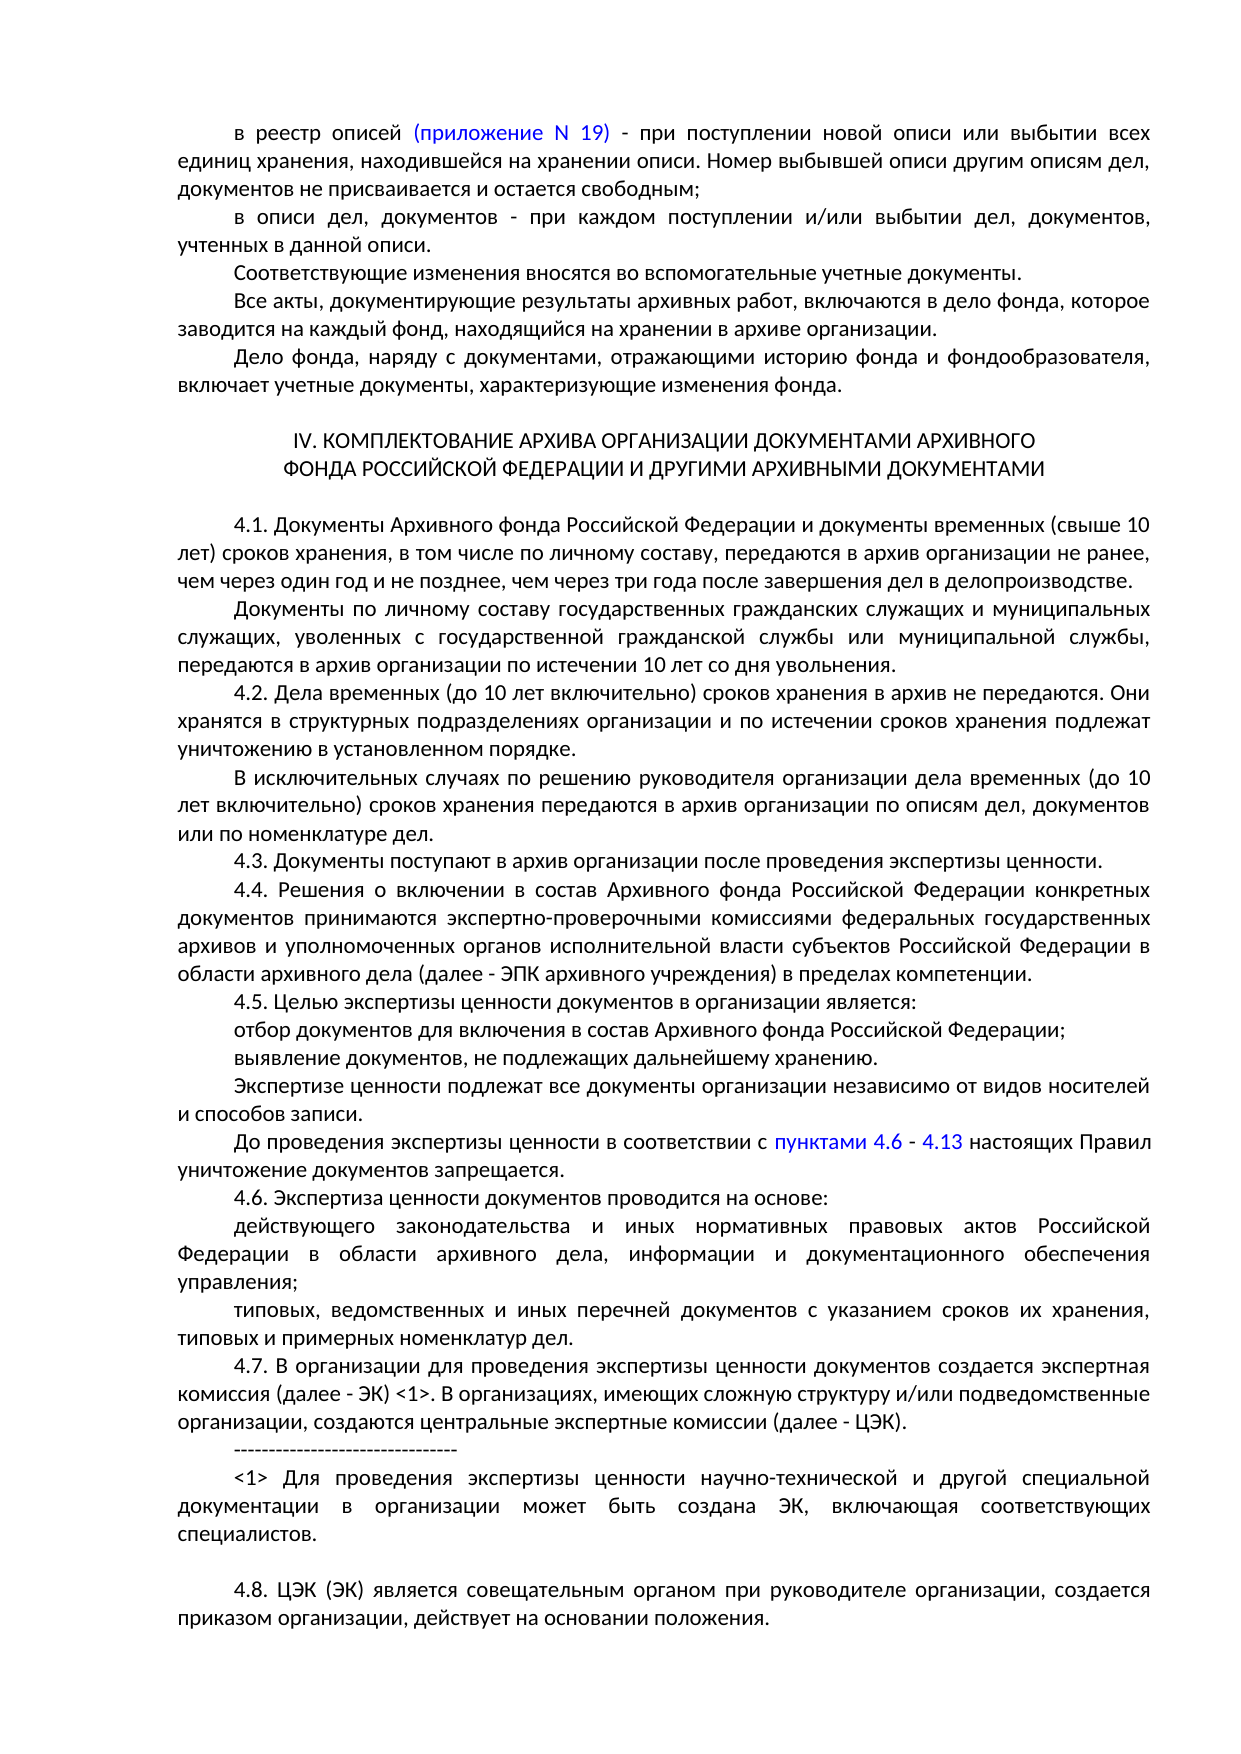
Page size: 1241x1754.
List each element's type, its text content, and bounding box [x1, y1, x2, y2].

text действующего законодательства и иных нормативных правовых актов Российской Федерации в области архивного дела, информации и документационного обеспечения управления; [177, 1211, 1152, 1295]
text Соответствующие изменения вносятся во вспомогательные учетные документы. [177, 258, 1152, 286]
text в описи дел, документов - при каждом поступлении и/или выбытии дел, документов, учтенных в данной описи. [177, 202, 1152, 258]
text Дело фонда, наряду с документами, отражающими историю фонда и фондообразователя, включает учетные документы, характеризующие изменения фонда. [177, 342, 1152, 398]
text 4.6. Экспертиза ценности документов проводится на основе: [177, 1183, 1152, 1211]
text Документы по личному составу государственных гражданских служащих и муниципальных служащих, уволенных с государственной гражданской службы или муниципальной службы, передаются в архив организации по истечении 10 лет со дня увольнения. [177, 594, 1152, 678]
text отбор документов для включения в состав Архивного фонда Российской Федерации; [177, 1015, 1152, 1043]
text 4.8. ЦЭК (ЭК) является совещательным органом при руководителе организации, создается приказом организации, действует на основании положения. [177, 1575, 1152, 1631]
text ФОНДА РОССИЙСКОЙ ФЕДЕРАЦИИ И ДРУГИМИ АРХИВНЫМИ ДОКУМЕНТАМИ [177, 454, 1152, 482]
text типовых, ведомственных и иных перечней документов с указанием сроков их хранения, типовых и примерных номенклатур дел. [177, 1295, 1152, 1351]
text 4.2. Дела временных (до 10 лет включительно) сроков хранения в архив не передаются. Они хранятся в структурных подразделениях организации и по истечении сроков хранения подлежат уничтожению в установленном порядке. [177, 678, 1152, 763]
text в реестр описей (приложение N 19) - при поступлении новой описи или выбытии всех единиц хранения, находившейся на хранении описи. Номер выбывшей описи другим описям дел, документов не присваивается и остается свободным; [177, 118, 1152, 202]
text выявление документов, не подлежащих дальнейшему хранению. [177, 1043, 1152, 1071]
text <1> Для проведения экспертизы ценности научно-технической и другой специальной документации в организации может быть создана ЭК, включающая соответствующих специалистов. [177, 1463, 1152, 1547]
text 4.4. Решения о включении в состав Архивного фонда Российской Федерации конкретных документов принимаются экспертно-проверочными комиссиями федеральных государственных архивов и уполномоченных органов исполнительной власти субъектов Российской Федерации в области архивного дела (далее - ЭПК архивного учреждения) в пределах компетенции. [177, 875, 1152, 987]
text IV. КОМПЛЕКТОВАНИЕ АРХИВА ОРГАНИЗАЦИИ ДОКУМЕНТАМИ АРХИВНОГО [177, 426, 1152, 454]
text Все акты, документирующие результаты архивных работ, включаются в дело фонда, которое заводится на каждый фонд, находящийся на хранении в архиве организации. [177, 286, 1152, 342]
text -------------------------------- [177, 1435, 1152, 1463]
text До проведения экспертизы ценности в соответствии с пунктами 4.6 - 4.13 настоящих Правил уничтожение документов запрещается. [177, 1127, 1152, 1183]
text 4.1. Документы Архивного фонда Российской Федерации и документы временных (свыше 10 лет) сроков хранения, в том числе по личному составу, передаются в архив организации не ранее, чем через один год и не позднее, чем через три года после завершения дел в делопроизводстве. [177, 510, 1152, 594]
text В исключительных случаях по решению руководителя организации дела временных (до 10 лет включительно) сроков хранения передаются в архив организации по описям дел, документов или по номенклатуре дел. [177, 763, 1152, 847]
text Экспертизе ценности подлежат все документы организации независимо от видов носителей и способов записи. [177, 1071, 1152, 1127]
text 4.3. Документы поступают в архив организации после проведения экспертизы ценности. [177, 847, 1152, 875]
text 4.7. В организации для проведения экспертизы ценности документов создается экспертная комиссия (далее - ЭК) <1>. В организациях, имеющих сложную структуру и/или подведомственные организации, создаются центральные экспертные комиссии (далее - ЦЭК). [177, 1351, 1152, 1435]
text 4.5. Целью экспертизы ценности документов в организации является: [177, 987, 1152, 1015]
